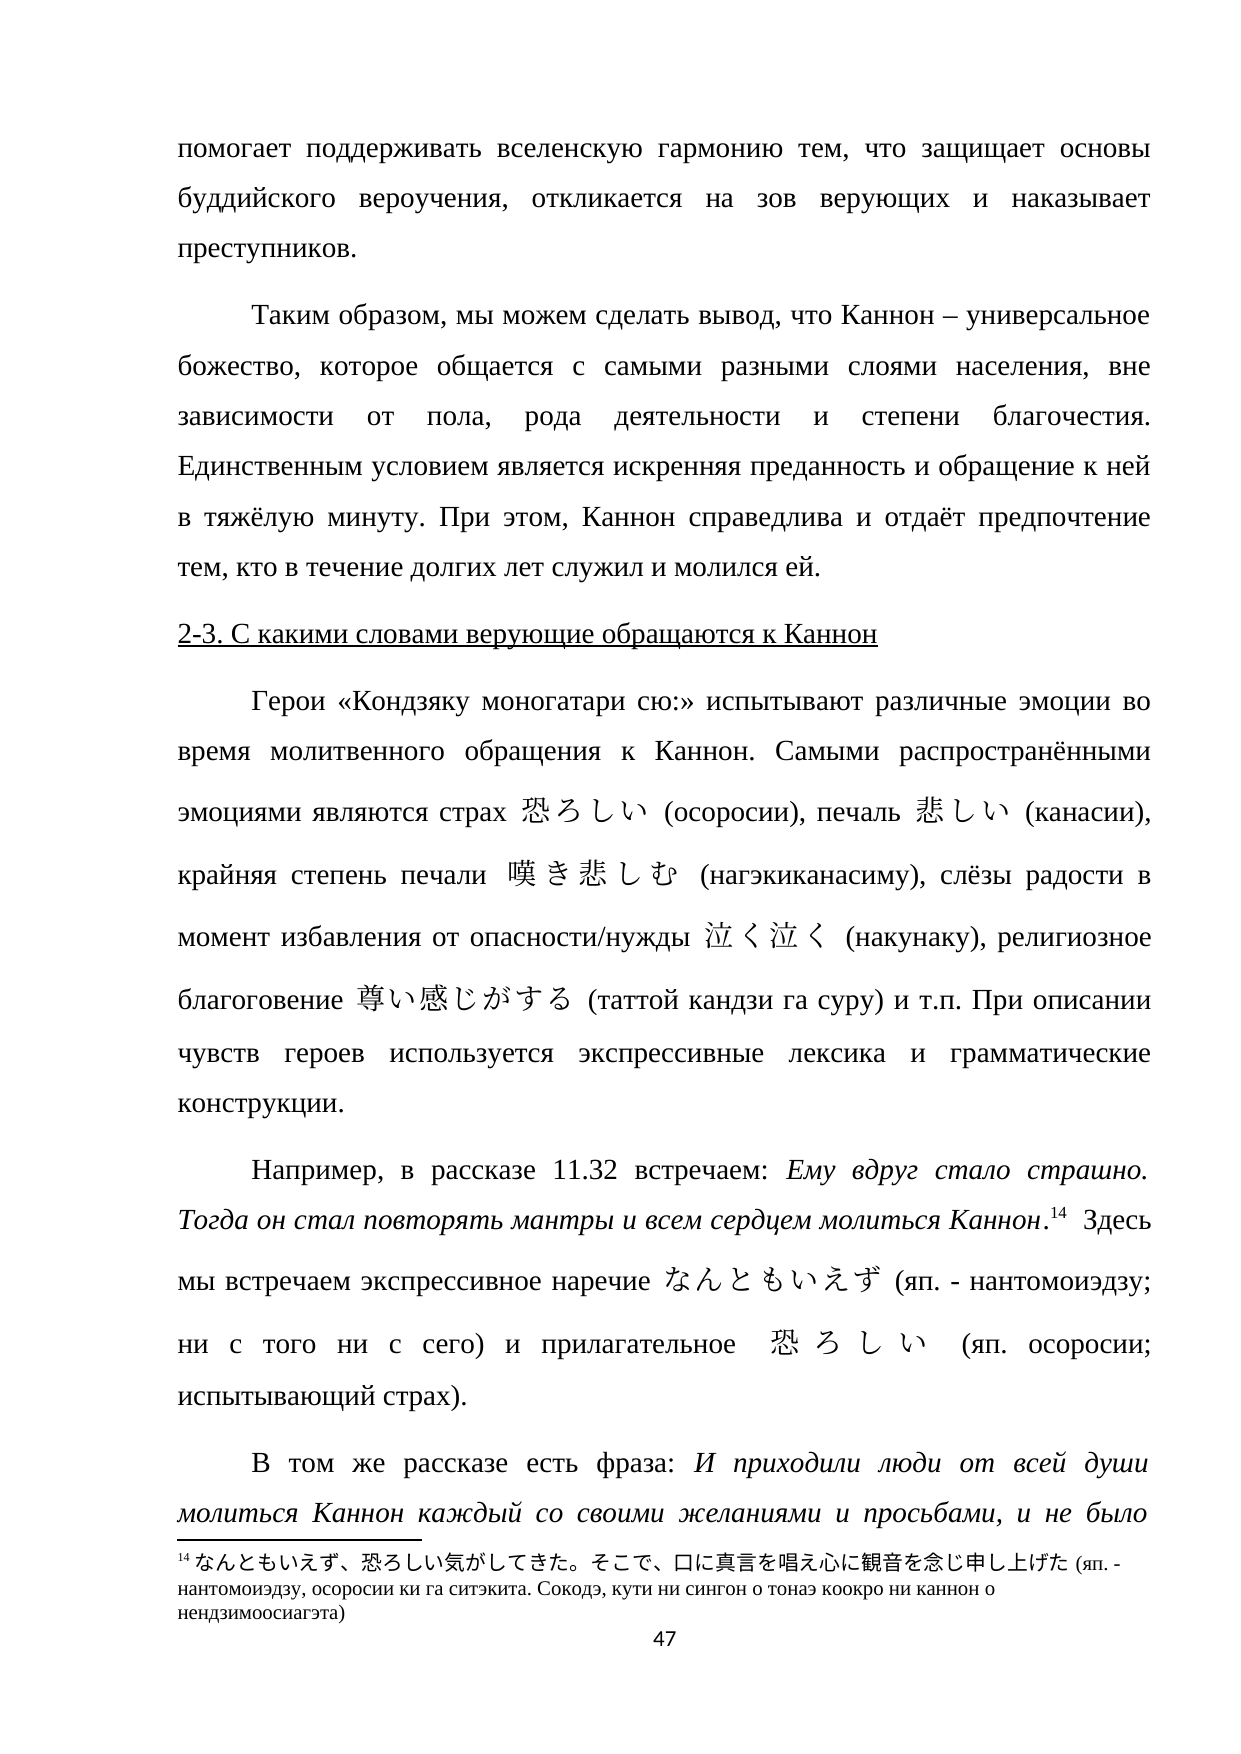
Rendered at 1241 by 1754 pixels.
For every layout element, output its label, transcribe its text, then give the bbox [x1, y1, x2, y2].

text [177, 130, 1152, 264]
text Например, в рассказе 11.32 встречаем: Ему вдруг стало страшно. Тогда он стал повторять мантры и всем сердцем молиться Каннон. Здесь мы встречаем экспрессивное наречие なんともいえず (яп. - нантомоиэдзу; ни с того ни с сего) и прилагательное 恐ろしい (яп. осоросии; испытывающий страх). [177, 1152, 1152, 1412]
text Таким образом, мы можем сделать вывод, что Каннон – универсальное божество, которое общается с самыми разными слоями населения, вне зависимости от пола, рода деятельности и степени благочестия. Единственным условием является искренняя преданность и обращение к ней в тяжёлую минуту. При этом, Каннон справедлива и отдаёт предпочтение тем, кто в течение долгих лет служил и молился ей. [177, 297, 1152, 582]
text Герои «Кондзяку моногатари сю:» испытывают различные эмоции во время молитвенного обращения к Каннон. Самыми распространёнными эмоциями являются страх 恐ろしい (осоросии), печаль 悲しい (канасии), крайняя степень печали 嘆き悲しむ (нагэкиканасиму), слёзы радости в момент избавления от опасности/нужды 泣く泣く (накунаку), религиозное благоговение 尊い感じがする (таттой кандзи га суру) и т.п. При описании чувств героев используется экспрессивные лексика и грамматические конструкции. [177, 683, 1152, 1119]
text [177, 1445, 1152, 1529]
text 2-3. С какими словами верующие обращаются к Каннон [177, 616, 1152, 649]
